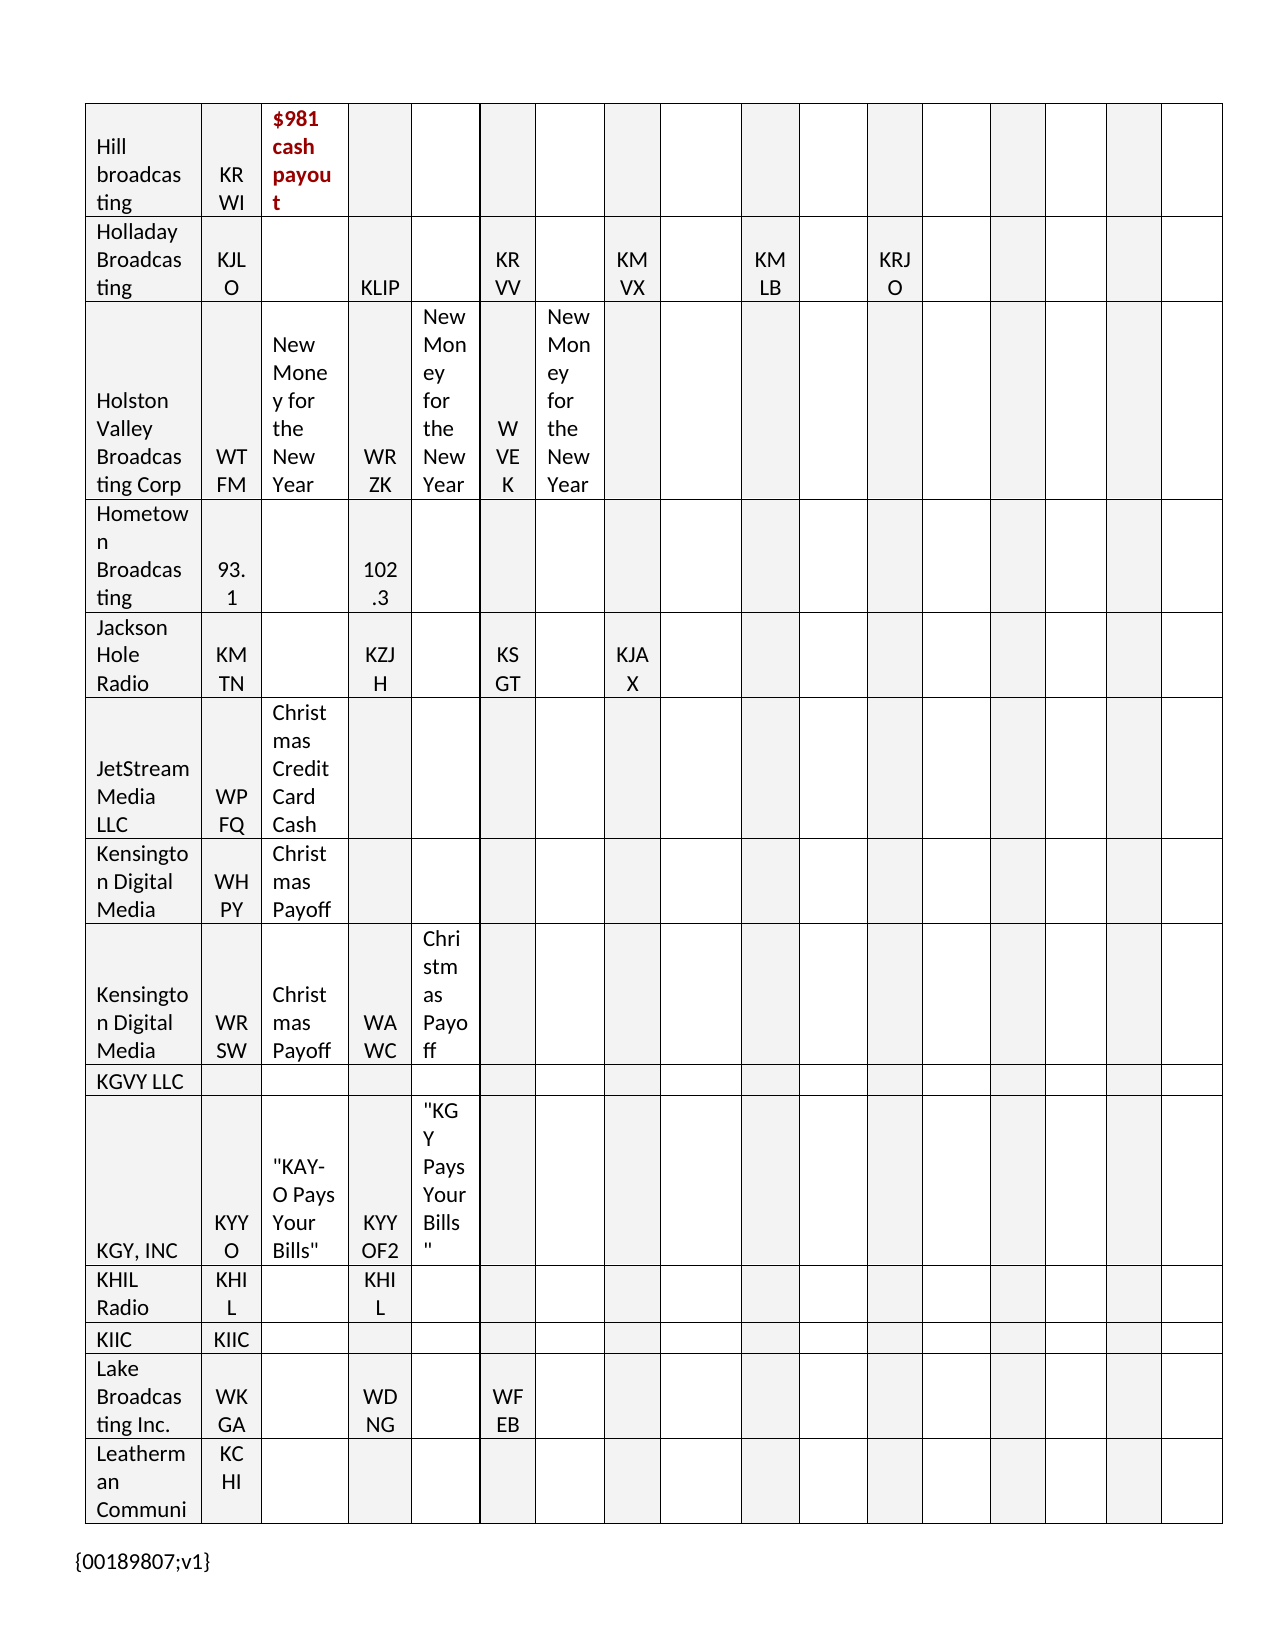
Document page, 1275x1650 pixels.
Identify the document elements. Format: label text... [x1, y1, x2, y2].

table_cell KJAX [605, 613, 660, 697]
table_cell [605, 924, 660, 1064]
table_cell [412, 613, 479, 697]
table_cell [991, 613, 1045, 697]
table_cell [1046, 500, 1106, 612]
table_cell [536, 104, 604, 216]
table_cell [1107, 1096, 1161, 1264]
table_cell [412, 839, 479, 923]
table_cell [800, 104, 867, 216]
table_cell [991, 1266, 1045, 1322]
table_cell [991, 698, 1045, 838]
table_cell [536, 698, 604, 838]
table_cell WKGA [202, 1354, 261, 1438]
table_cell [262, 1065, 348, 1095]
table_cell [536, 1065, 604, 1095]
table_cell [1046, 104, 1106, 216]
table_cell [868, 924, 922, 1064]
table_cell [412, 1266, 479, 1322]
table_cell [536, 500, 604, 612]
table_cell [1162, 1354, 1222, 1438]
table_cell [1107, 217, 1161, 301]
table_cell Holston Valley Broadcasting Corp [86, 302, 201, 498]
table_cell [991, 1323, 1045, 1353]
table_cell KIIC [202, 1323, 261, 1353]
table_cell [923, 613, 990, 697]
table_cell [1162, 1439, 1222, 1523]
table_cell [991, 217, 1045, 301]
table_cell [1162, 1266, 1222, 1322]
table_cell [1046, 613, 1106, 697]
table_cell KHIL Radio [86, 1266, 201, 1322]
table_cell [991, 839, 1045, 923]
table_cell [412, 1323, 479, 1353]
table_cell [868, 104, 922, 216]
table_cell [800, 924, 867, 1064]
table_cell [481, 1439, 535, 1523]
table_cell WAWC [349, 924, 411, 1064]
table_cell [262, 1323, 348, 1353]
table_cell [800, 1266, 867, 1322]
table_cell [1162, 1065, 1222, 1095]
table_cell [605, 1323, 660, 1353]
table_cell [742, 104, 799, 216]
table_cell [923, 1065, 990, 1095]
table_cell [349, 839, 411, 923]
table_cell WVEK [481, 302, 535, 498]
table_cell KRVV [481, 217, 535, 301]
table_cell [605, 1065, 660, 1095]
table_cell [923, 698, 990, 838]
table_cell WFEB [481, 1354, 535, 1438]
table_cell [481, 698, 535, 838]
table_cell [1107, 839, 1161, 923]
table_cell [1107, 698, 1161, 838]
table_cell [923, 1323, 990, 1353]
table_cell [868, 1354, 922, 1438]
table_cell KMTN [202, 613, 261, 697]
table_cell [1107, 613, 1161, 697]
table_cell [412, 217, 479, 301]
table_cell [742, 698, 799, 838]
table_cell KYYO [202, 1096, 261, 1264]
table_cell Kensington Digital Media [86, 924, 201, 1064]
table_cell KGVY LLC [86, 1065, 201, 1095]
table_cell [1107, 1439, 1161, 1523]
table_cell [1046, 217, 1106, 301]
table_cell [1107, 1354, 1161, 1438]
table_cell 93.1 [202, 500, 261, 612]
table_cell KJLO [202, 217, 261, 301]
table_cell KHIL [202, 1266, 261, 1322]
table_cell WRSW [202, 924, 261, 1064]
table_cell [349, 698, 411, 838]
table_cell [412, 698, 479, 838]
table_cell [800, 1323, 867, 1353]
table_cell Christmas Payoff [262, 924, 348, 1064]
table_cell [1046, 839, 1106, 923]
table_cell [661, 1065, 741, 1095]
table_cell [605, 1439, 660, 1523]
table_cell [868, 839, 922, 923]
table_cell [742, 1323, 799, 1353]
table_cell [661, 1439, 741, 1523]
table_cell [1162, 613, 1222, 697]
table_cell [661, 1354, 741, 1438]
table_cell [868, 1323, 922, 1353]
table_cell [868, 1266, 922, 1322]
table_cell [1107, 500, 1161, 612]
table_cell [412, 1354, 479, 1438]
table_cell [481, 1266, 535, 1322]
table_cell Christmas Payoff [262, 839, 348, 923]
table_cell [536, 924, 604, 1064]
table_cell [536, 1096, 604, 1264]
table_cell [661, 924, 741, 1064]
table_cell [412, 1065, 479, 1095]
table_cell [800, 1065, 867, 1095]
table_cell [481, 839, 535, 923]
table_cell [868, 1096, 922, 1264]
table_cell [661, 302, 741, 498]
table_cell [991, 1065, 1045, 1095]
table_cell [923, 839, 990, 923]
table_cell [536, 1266, 604, 1322]
table_cell WPFQ [202, 698, 261, 838]
table_cell [262, 1266, 348, 1322]
table_cell [349, 1323, 411, 1353]
table_cell [1107, 302, 1161, 498]
table_cell [800, 1096, 867, 1264]
table_cell [800, 698, 867, 838]
table_cell [742, 1354, 799, 1438]
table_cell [86, 1439, 201, 1523]
table_cell [536, 217, 604, 301]
table_cell [536, 1439, 604, 1523]
table_cell [1162, 698, 1222, 838]
table_cell [481, 1065, 535, 1095]
table_cell [605, 1096, 660, 1264]
table_cell [605, 698, 660, 838]
table_cell [605, 302, 660, 498]
table_cell 102.3 [349, 500, 411, 612]
table_cell [1046, 924, 1106, 1064]
table_cell New Money for the New Year [412, 302, 479, 498]
table_cell Kensington Digital Media [86, 839, 201, 923]
table_cell [923, 104, 990, 216]
table_cell [349, 104, 411, 216]
table_cell [349, 1439, 411, 1523]
table_cell KMLB [742, 217, 799, 301]
table_cell [412, 104, 479, 216]
table_cell [1107, 1065, 1161, 1095]
table_cell [536, 613, 604, 697]
table_cell [800, 1354, 867, 1438]
table_cell Jackson Hole Radio [86, 613, 201, 697]
table_cell [800, 839, 867, 923]
table_cell [800, 500, 867, 612]
table_cell Christmas Credit Card Cash [262, 698, 348, 838]
table_cell [661, 217, 741, 301]
table_cell WHPY [202, 839, 261, 923]
table_cell [661, 104, 741, 216]
table_cell [868, 1439, 922, 1523]
table_cell [661, 839, 741, 923]
table_cell [742, 1439, 799, 1523]
table_cell [481, 500, 535, 612]
table_cell [923, 217, 990, 301]
table_cell [262, 500, 348, 612]
table_cell KGY, INC [86, 1096, 201, 1264]
table_cell KHIL [349, 1266, 411, 1322]
table_cell KLIP [349, 217, 411, 301]
table_cell [868, 698, 922, 838]
table_cell [868, 500, 922, 612]
table_cell [923, 1096, 990, 1264]
table_cell [923, 1266, 990, 1322]
table_cell [742, 924, 799, 1064]
table_cell JetStream Media LLC [86, 698, 201, 838]
table_cell [262, 217, 348, 301]
table_cell [661, 1096, 741, 1264]
table_cell [923, 1439, 990, 1523]
table_cell [1046, 1354, 1106, 1438]
table_cell $981 cash payout [262, 104, 348, 216]
table_cell [536, 1354, 604, 1438]
table_cell [742, 839, 799, 923]
table_cell [1046, 1065, 1106, 1095]
table_cell [1107, 924, 1161, 1064]
table_cell [1162, 217, 1222, 301]
table_cell [800, 217, 867, 301]
table_cell WRZK [349, 302, 411, 498]
table_cell [742, 1065, 799, 1095]
table_cell [1162, 1096, 1222, 1264]
table_cell [661, 698, 741, 838]
table_cell [991, 302, 1045, 498]
table_cell [262, 1439, 348, 1523]
table_cell New Money for the New Year [262, 302, 348, 498]
table_cell Hometown Broadcasting [86, 500, 201, 612]
table_cell [923, 500, 990, 612]
table_cell [481, 924, 535, 1064]
table_cell [661, 1323, 741, 1353]
table_cell KRJO [868, 217, 922, 301]
table_cell [1162, 839, 1222, 923]
table_cell "KGY Pays Your Bills" [412, 1096, 479, 1264]
table_cell [481, 1096, 535, 1264]
table_cell [262, 613, 348, 697]
table_cell [661, 500, 741, 612]
table_cell [1046, 1439, 1106, 1523]
table_cell [868, 613, 922, 697]
table_cell [800, 1439, 867, 1523]
table_cell [1162, 1323, 1222, 1353]
table_cell [605, 1266, 660, 1322]
table_cell KMVX [605, 217, 660, 301]
table_cell [1162, 302, 1222, 498]
table_cell Holladay Broadcasting [86, 217, 201, 301]
table_cell WTFM [202, 302, 261, 498]
table_cell [605, 839, 660, 923]
table_cell [412, 1439, 479, 1523]
table_cell [1107, 1266, 1161, 1322]
table_cell [742, 500, 799, 612]
table_cell [536, 1323, 604, 1353]
table_cell [923, 1354, 990, 1438]
table_cell [742, 613, 799, 697]
table_cell [1162, 924, 1222, 1064]
table_cell New Money for the New Year [536, 302, 604, 498]
table_cell [1046, 302, 1106, 498]
table_cell [481, 104, 535, 216]
table_cell [349, 1065, 411, 1095]
table_cell [1046, 1096, 1106, 1264]
table_cell [991, 500, 1045, 612]
table_cell [1046, 1266, 1106, 1322]
table_cell [991, 924, 1045, 1064]
table_cell KRWI [202, 104, 261, 216]
table_cell [800, 302, 867, 498]
table_cell [800, 613, 867, 697]
table_cell Christmas Payoff [412, 924, 479, 1064]
table_cell [605, 500, 660, 612]
table_cell KZJH [349, 613, 411, 697]
table_cell [742, 302, 799, 498]
table_cell [262, 1354, 348, 1438]
table_cell [868, 1065, 922, 1095]
table_cell [481, 1323, 535, 1353]
table_cell [923, 302, 990, 498]
table_cell KSGT [481, 613, 535, 697]
table_cell [605, 104, 660, 216]
table_cell [1046, 698, 1106, 838]
table_cell [991, 104, 1045, 216]
table_cell [1162, 104, 1222, 216]
table_cell [868, 302, 922, 498]
table_cell [1107, 1323, 1161, 1353]
table_cell [605, 1354, 660, 1438]
table_cell [1107, 104, 1161, 216]
table_cell [923, 924, 990, 1064]
table_cell KIIC [86, 1323, 201, 1353]
table_cell "KAY-O Pays Your Bills" [262, 1096, 348, 1264]
table_cell [536, 839, 604, 923]
table_cell WDNG [349, 1354, 411, 1438]
table_cell Lake Broadcasting Inc. [86, 1354, 201, 1438]
table_cell [991, 1439, 1045, 1523]
table_cell [412, 500, 479, 612]
table_cell [742, 1096, 799, 1264]
table_cell Hill broadcasting [86, 104, 201, 216]
table_cell [661, 613, 741, 697]
table_cell [1162, 500, 1222, 612]
table_cell [1046, 1323, 1106, 1353]
table_cell [742, 1266, 799, 1322]
table_cell [991, 1096, 1045, 1264]
table_cell KCHI [202, 1439, 261, 1523]
table_cell [661, 1266, 741, 1322]
table_cell [202, 1065, 261, 1095]
table_cell KYYOF2 [349, 1096, 411, 1264]
table_cell [991, 1354, 1045, 1438]
